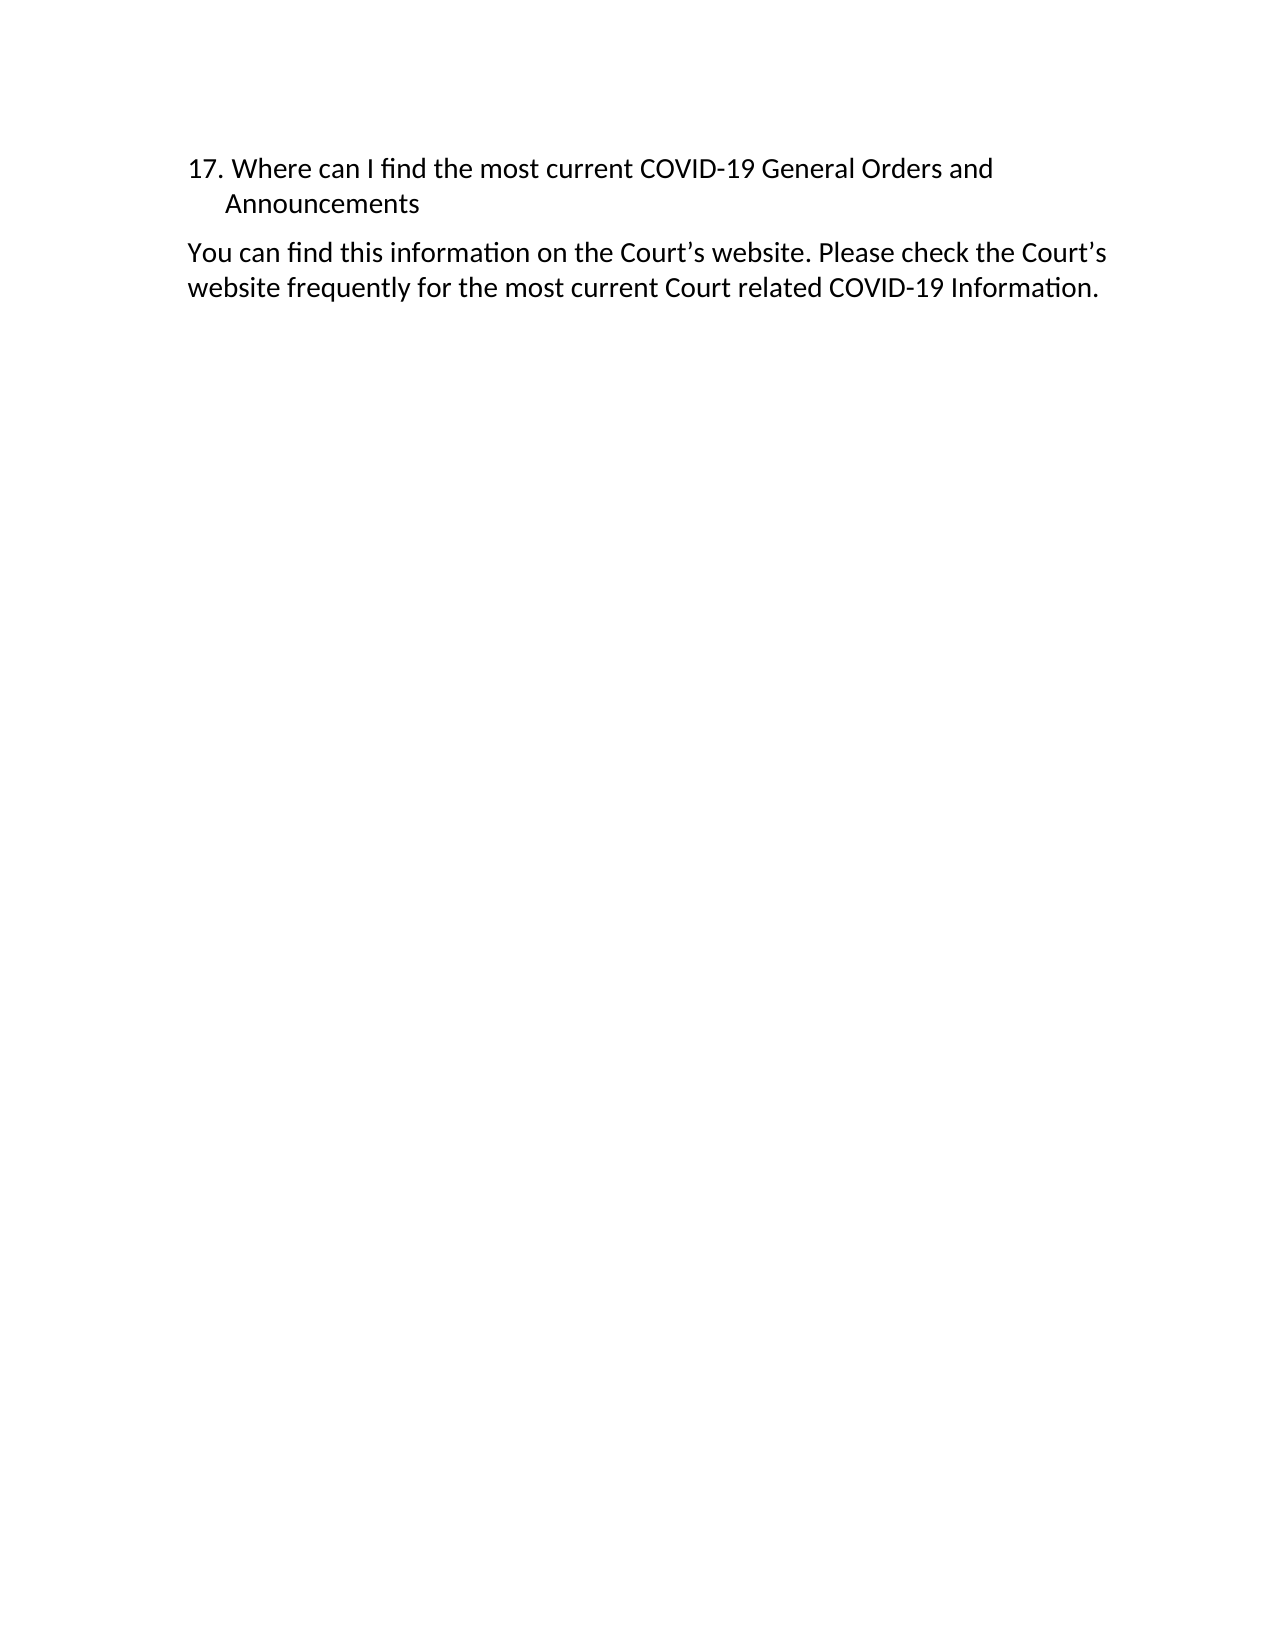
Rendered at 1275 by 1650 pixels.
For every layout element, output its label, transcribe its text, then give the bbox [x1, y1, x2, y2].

text You can find this information on the Court’s website. Please check the Court’s website frequently for the most current Court related COVID-19 Information. [187, 234, 1125, 305]
list Where can I find the most current COVID-19 General Orders and Announcements [187, 150, 1125, 221]
